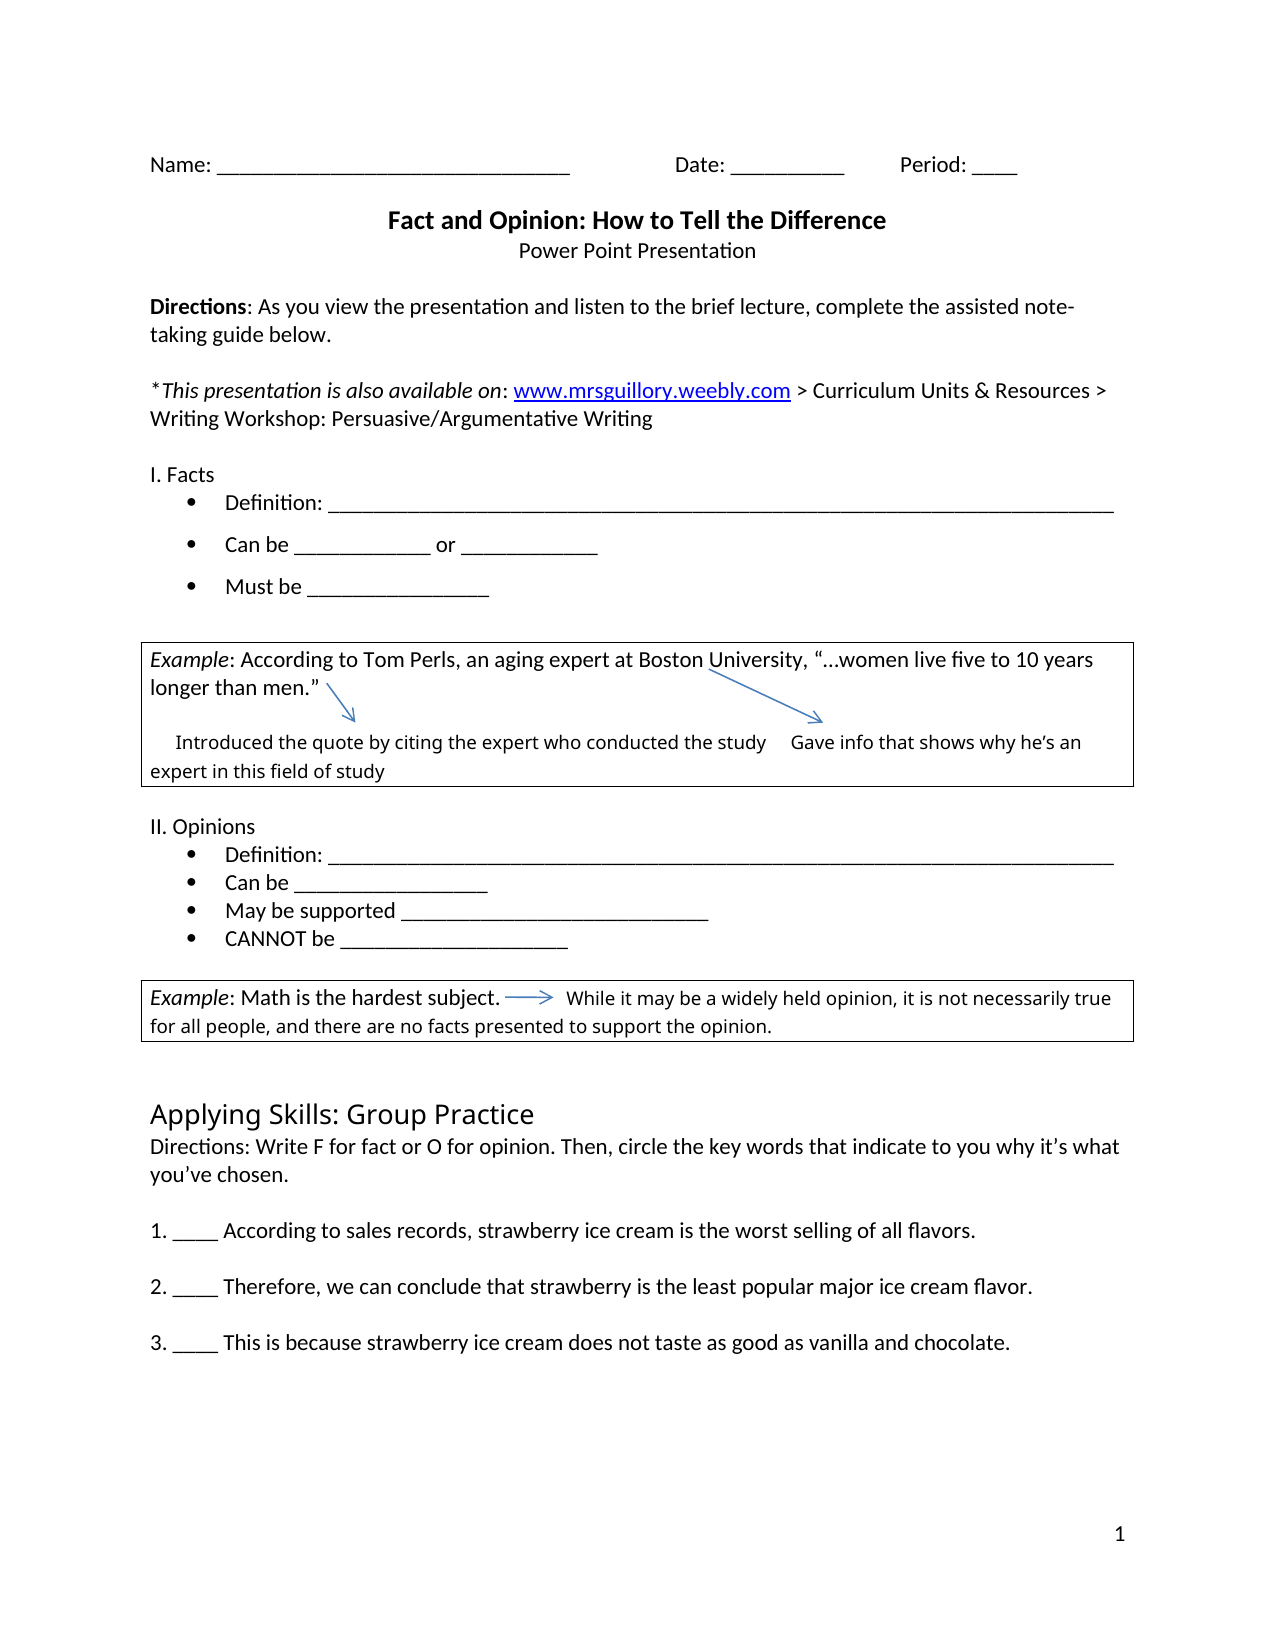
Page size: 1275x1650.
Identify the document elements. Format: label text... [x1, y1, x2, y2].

list Must be ________________ [187, 572, 1125, 600]
text 2. ____ Therefore, we can conclude that strawberry is the least popular major ice cream flavor. [150, 1272, 1125, 1300]
list Definition: _____________________________________________________________________ [187, 840, 1125, 868]
list Can be ____________ or ____________ [187, 530, 1125, 558]
text Applying Skills: Group Practice [150, 1095, 1125, 1132]
text *This presentation is also available on: www.mrsguillory.weebly.com > Curriculum Units & Resources > Writing Workshop: Persuasive/Argumentative Writing [150, 376, 1125, 432]
text Example: Math is the hardest subject. While it may be a widely held opinion, it is not necessarily true for all people, and there are no facts presented to support the opinion. [142, 981, 1133, 1041]
text II. Opinions [150, 812, 1125, 840]
text Introduced the quote by citing the expert who conducted the study Gave info that shows why he’s an expert in this field of study [142, 726, 1133, 786]
text 3. ____ This is because strawberry ice cream does not taste as good as vanilla and chocolate. [150, 1328, 1125, 1356]
list Definition: _____________________________________________________________________ [187, 488, 1125, 516]
text I. Facts [150, 460, 1125, 488]
list Can be _________________ [187, 868, 1125, 896]
text Fact and Opinion: How to Tell the Difference [150, 203, 1125, 236]
list CANNOT be ____________________ [187, 924, 1125, 952]
text Name: _______________________________ Date: __________ Period: ____ [150, 150, 1125, 178]
text Example: According to Tom Perls, an aging expert at Boston University, “…women live five to 10 years longer than men.” [142, 643, 1133, 701]
text Power Point Presentation [150, 236, 1125, 264]
text 1. ____ According to sales records, strawberry ice cream is the worst selling of all flavors. [150, 1216, 1125, 1244]
list May be supported ___________________________ [187, 896, 1125, 924]
text Directions: Write F for fact or O for opinion. Then, circle the key words that indicate to you why it’s what you’ve chosen. [150, 1132, 1125, 1188]
text Directions: As you view the presentation and listen to the brief lecture, complete the assisted note-taking guide below. [150, 292, 1125, 348]
